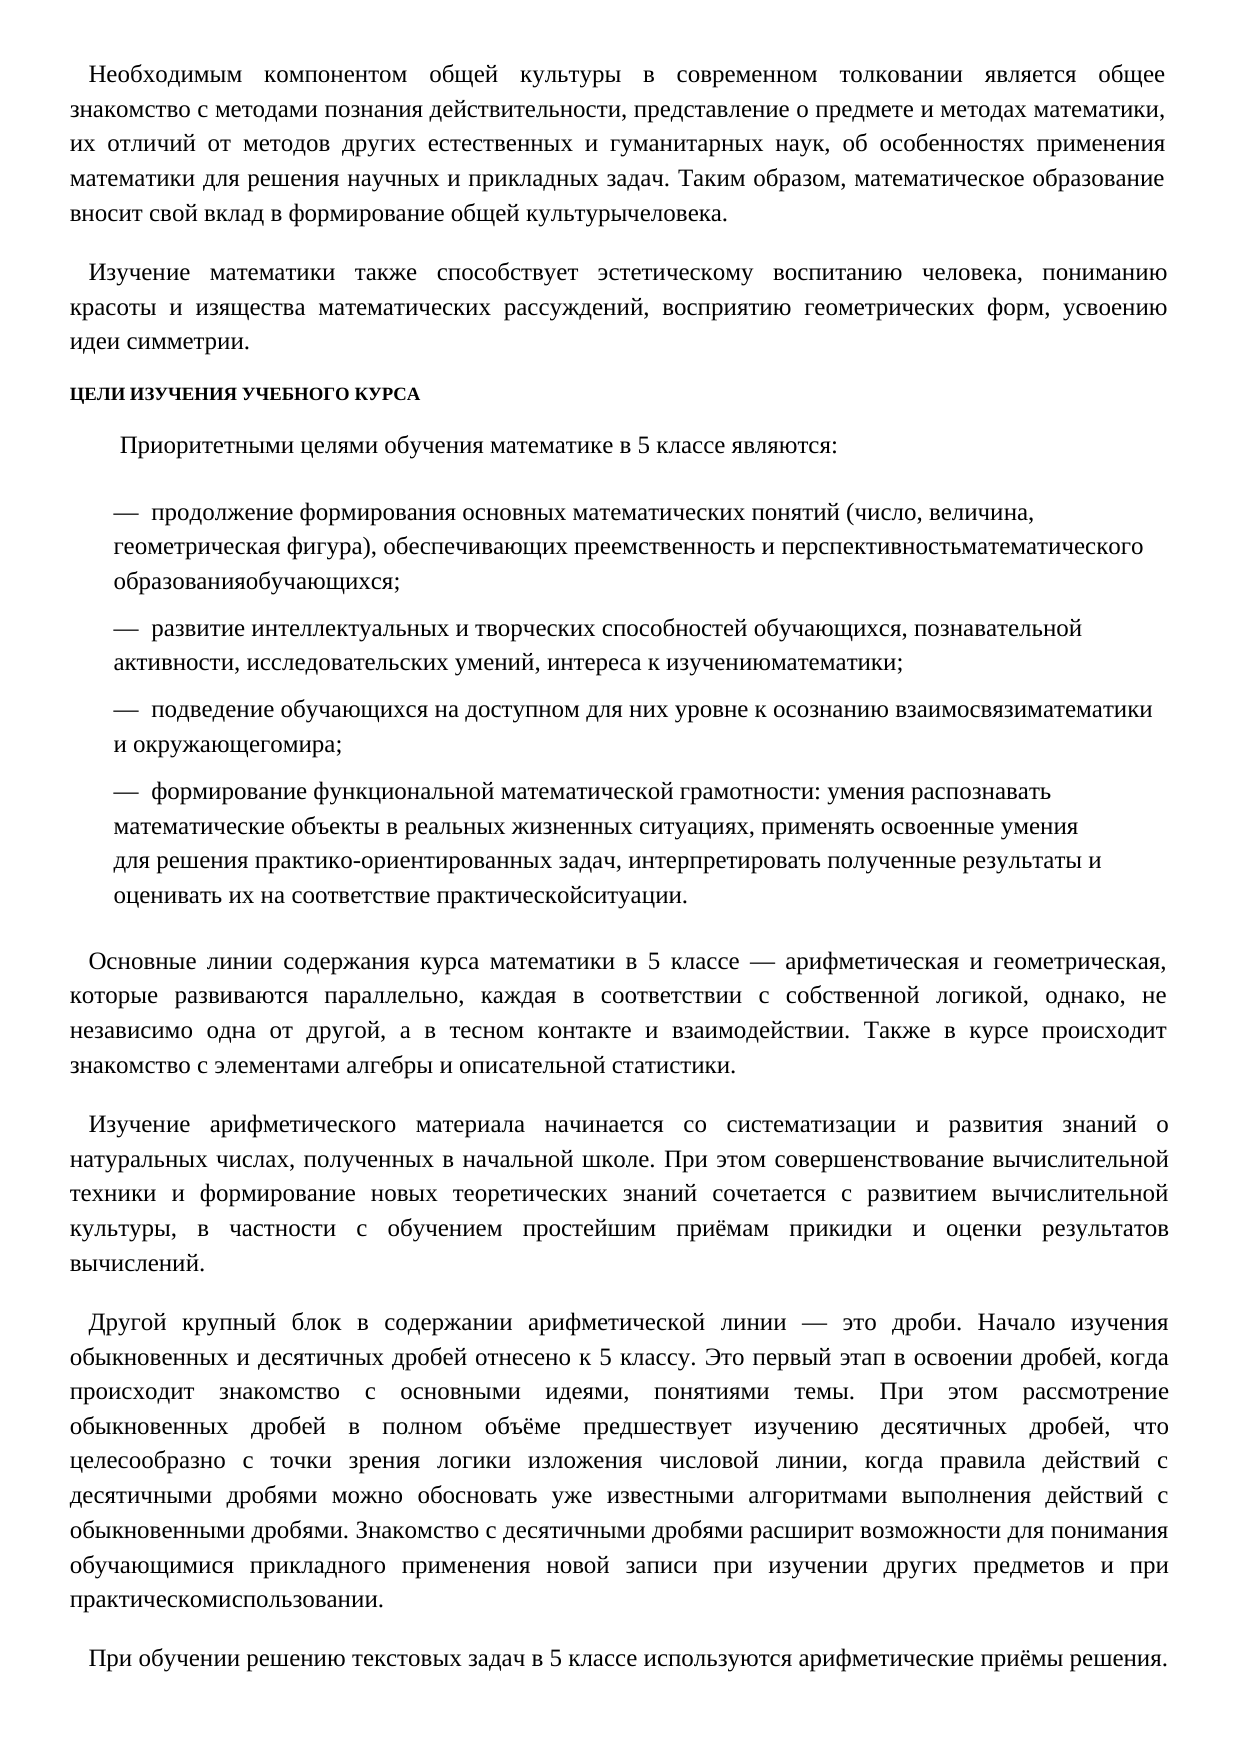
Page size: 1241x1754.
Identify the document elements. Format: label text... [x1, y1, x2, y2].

text Необходимым компонентом общей культуры в современном толковании является общее знакомство с методами познания действительности, представление о предмете и методах математики, их отличий от методов других естественных и гуманитарных наук, об особенностях применения математики для решения научных и прикладных задач. Таким образом, математическое образование вносит свой вклад в формирование общей культурычеловека. [69, 59, 1166, 227]
list продолжение формирования основных математических понятий (число, величина, геометрическая фигура), обеспечивающих преемственность и перспективностьматематического образованияобучающихся; [113, 497, 1150, 595]
text Изучение математики также способствует эстетическому воспитанию человека, пониманию красоты и изящества математических рассуждений, восприятию геометрических форм, усвоению идеи симметрии. [69, 257, 1168, 355]
text Основные линии содержания курса математики в 5 классе — арифметическая и геометрическая, которые развиваются параллельно, каждая в соответствии с собственной логикой, однако, не независимо одна от другой, а в тесном контакте и взаимодействии. Также в курсе происходит знакомство с элементами алгебры и описательной статистики. [69, 946, 1168, 1078]
list развитие интеллектуальных и творческих способностей обучающихся, познавательной активности, исследовательских умений, интереса к изучениюматематики; [113, 613, 1083, 676]
text Приоритетными целями обучения математике в 5 классе являются: [119, 431, 1184, 459]
list подведение обучающихся на доступном для них уровне к осознанию взаимосвязиматематики и окружающегомира; [113, 694, 1159, 758]
text ЦЕЛИ ИЗУЧЕНИЯ УЧЕБНОГО КУРСА [69, 383, 1184, 404]
text При обучении решению текстовых задач в 5 классе используются арифметические приёмы решения. [88, 1643, 1184, 1671]
text Изучение арифметического материала начинается со систематизации и развития знаний о натуральных числах, полученных в начальной школе. При этом совершенствование вычислительной техники и формирование новых теоретических знаний сочетается с развитием вычислительной культуры, в частности с обучением простейшим приёмам прикидки и оценки результатов вычислений. [69, 1109, 1170, 1276]
text Другой крупный блок в содержании арифметической линии — это дроби. Начало изучения обыкновенных и десятичных дробей отнесено к 5 классу. Это первый этап в освоении дробей, когда происходит знакомство с основными идеями, понятиями темы. При этом рассмотрение обыкновенных дробей в полном объёме предшествует изучению десятичных дробей, что целесообразно с точки зрения логики изложения числовой линии, когда правила действий с десятичными дробями можно обосновать уже известными алгоритмами выполнения действий с обыкновенными дробями. Знакомство с десятичными дробями расширит возможности для понимания обучающимися прикладного применения новой записи при изучении других предметов и при практическомиспользовании. [69, 1307, 1170, 1613]
list формирование функциональной математической грамотности: умения распознавать математические объекты в реальных жизненных ситуациях, применять освоенные умения для решения практико-ориентированных задач, интерпретировать полученные результаты и оценивать их на соответствие практическойситуации. [113, 776, 1122, 909]
